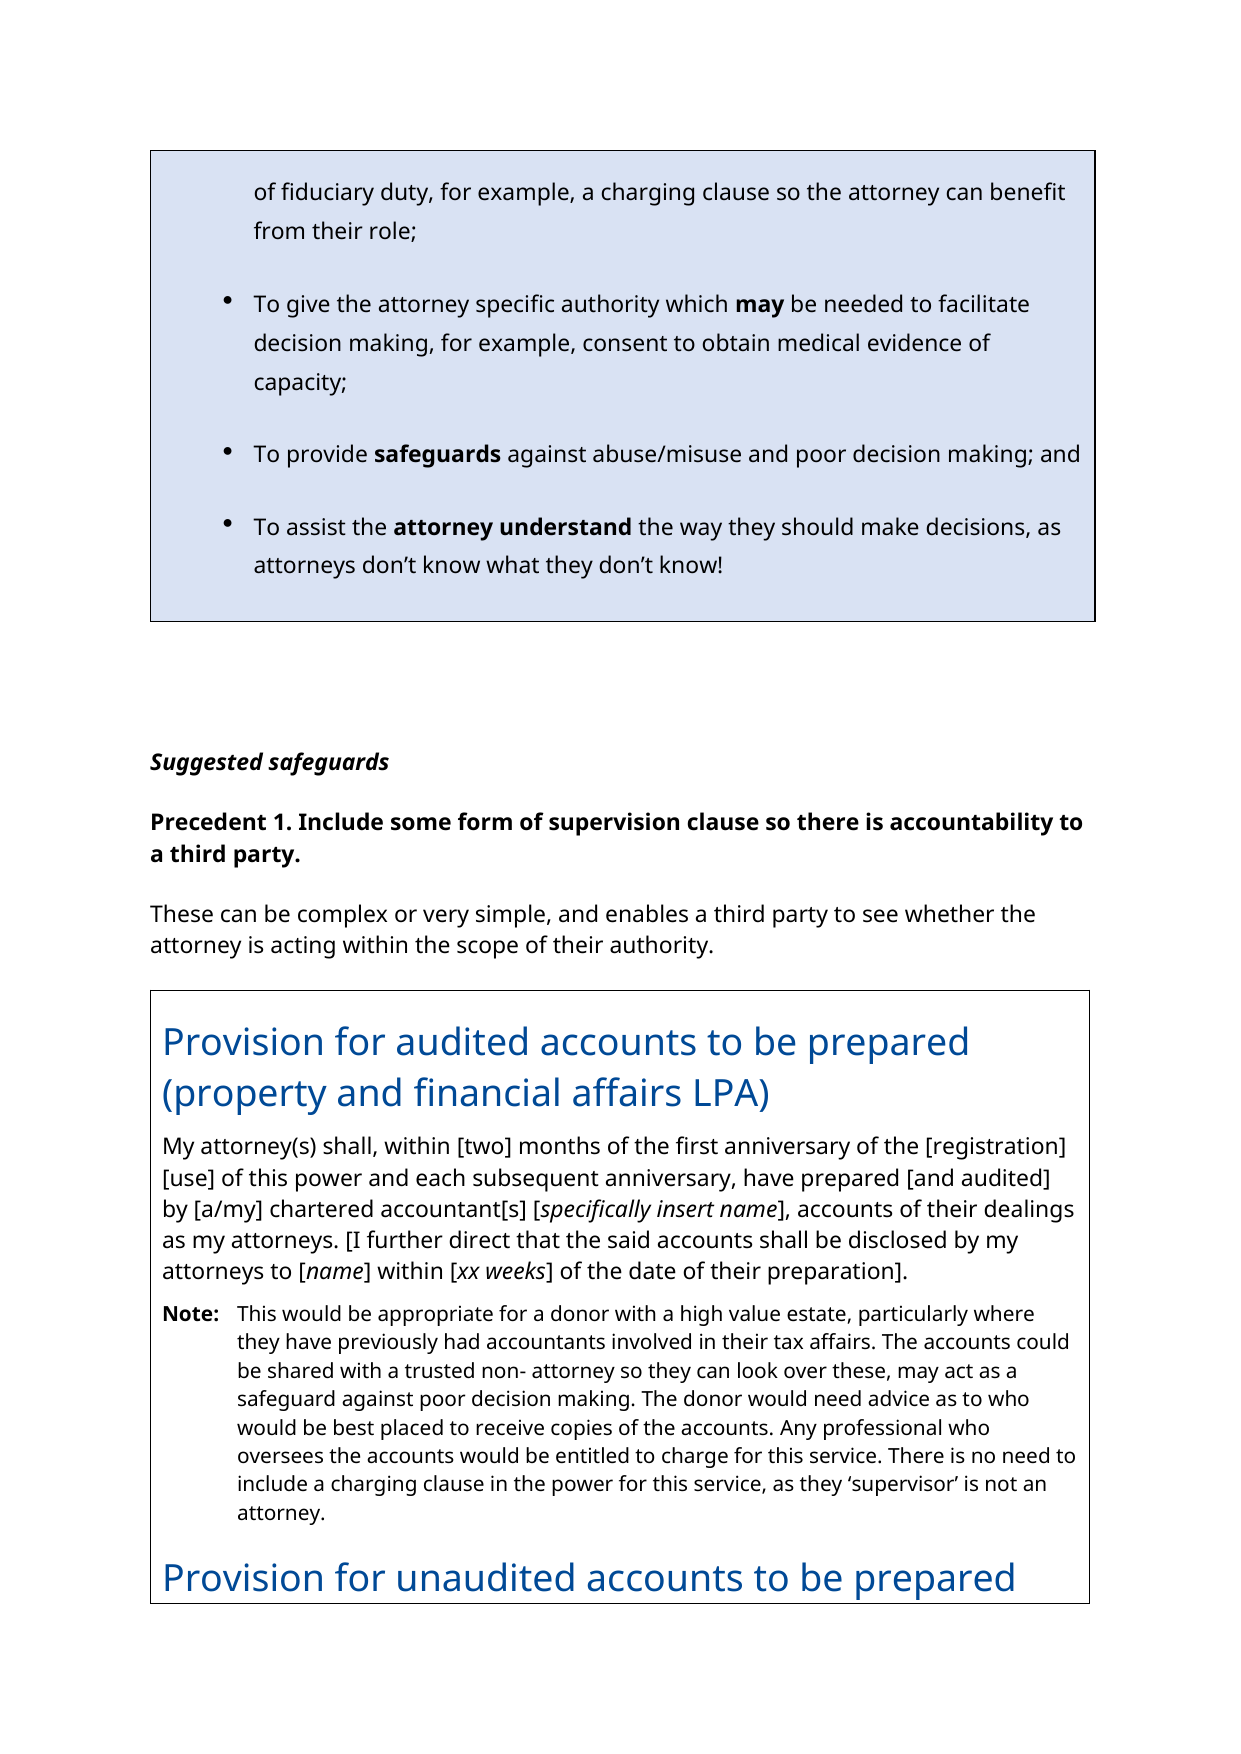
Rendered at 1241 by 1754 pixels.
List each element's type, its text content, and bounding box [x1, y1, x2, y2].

text Suggested safeguards [150, 746, 1090, 777]
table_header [151, 991, 1089, 1602]
text Precedent 1. Include some form of supervision clause so there is accountability to a third party. [150, 806, 1090, 869]
text These can be complex or very simple, and enables a third party to see whether the attorney is acting within the scope of their authority. [150, 898, 1090, 960]
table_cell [151, 151, 1094, 621]
